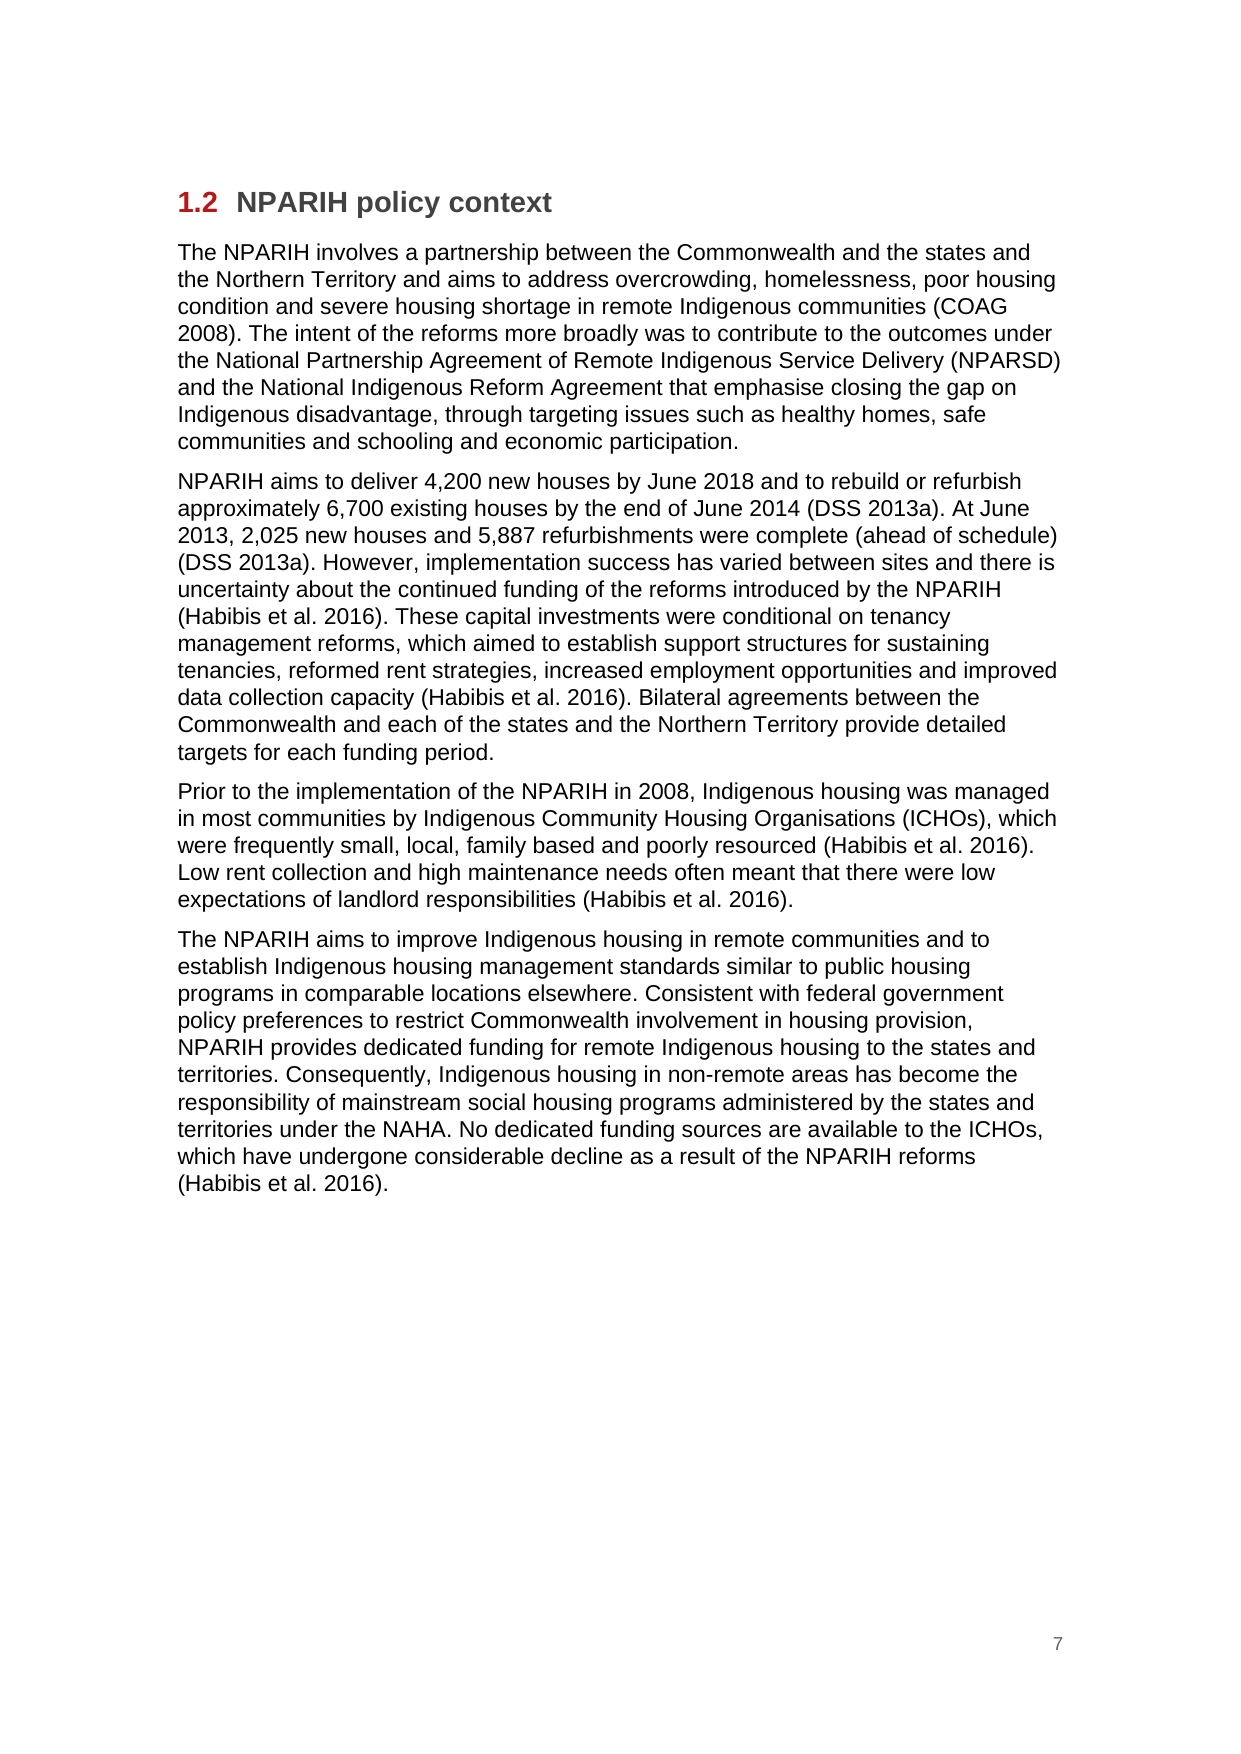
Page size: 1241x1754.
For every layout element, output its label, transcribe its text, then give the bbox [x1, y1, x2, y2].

text The NPARIH aims to improve Indigenous housing in remote communities and to establish Indigenous housing management standards similar to public housing programs in comparable locations elsewhere. Consistent with federal government policy preferences to restrict Commonwealth involvement in housing provision, NPARIH provides dedicated funding for remote Indigenous housing to the states and territories. Consequently, Indigenous housing in non-remote areas has become the responsibility of mainstream social housing programs administered by the states and territories under the NAHA. No dedicated funding sources are available to the ICHOs, which have undergone considerable decline as a result of the NPARIH reforms (Habibis et al. 2016). [177, 926, 1063, 1197]
text Prior to the implementation of the NPARIH in 2008, Indigenous housing was managed in most communities by Indigenous Community Housing Organisations (ICHOs), which were frequently small, local, family based and poorly resourced (Habibis et al. 2016). Low rent collection and high maintenance needs often meant that there were low expectations of landlord responsibilities (Habibis et al. 2016). [177, 778, 1063, 913]
text The NPARIH involves a partnership between the Commonwealth and the states and the Northern Territory and aims to address overcrowding, homelessness, poor housing condition and severe housing shortage in remote Indigenous communities (COAG 2008). The intent of the reforms more broadly was to contribute to the outcomes under the National Partnership Agreement of Remote Indigenous Service Delivery (NPARSD) and the National Indigenous Reform Agreement that emphasise closing the gap on Indigenous disadvantage, through targeting issues such as healthy homes, safe communities and schooling and economic participation. [177, 238, 1063, 455]
subtitle NPARIH policy context [177, 185, 1063, 219]
text NPARIH aims to deliver 4,200 new houses by June 2018 and to rebuild or refurbish approximately 6,700 existing houses by the end of June 2014 (DSS 2013a). At June 2013, 2,025 new houses and 5,887 refurbishments were complete (ahead of schedule) (DSS 2013a). However, implementation success has varied between sites and there is uncertainty about the continued funding of the reforms introduced by the NPARIH (Habibis et al. 2016). These capital investments were conditional on tenancy management reforms, which aimed to establish support structures for sustaining tenancies, reformed rent strategies, increased employment opportunities and improved data collection capacity (Habibis et al. 2016). Bilateral agreements between the Commonwealth and each of the states and the Northern Territory provide detailed targets for each funding period. [177, 467, 1063, 765]
